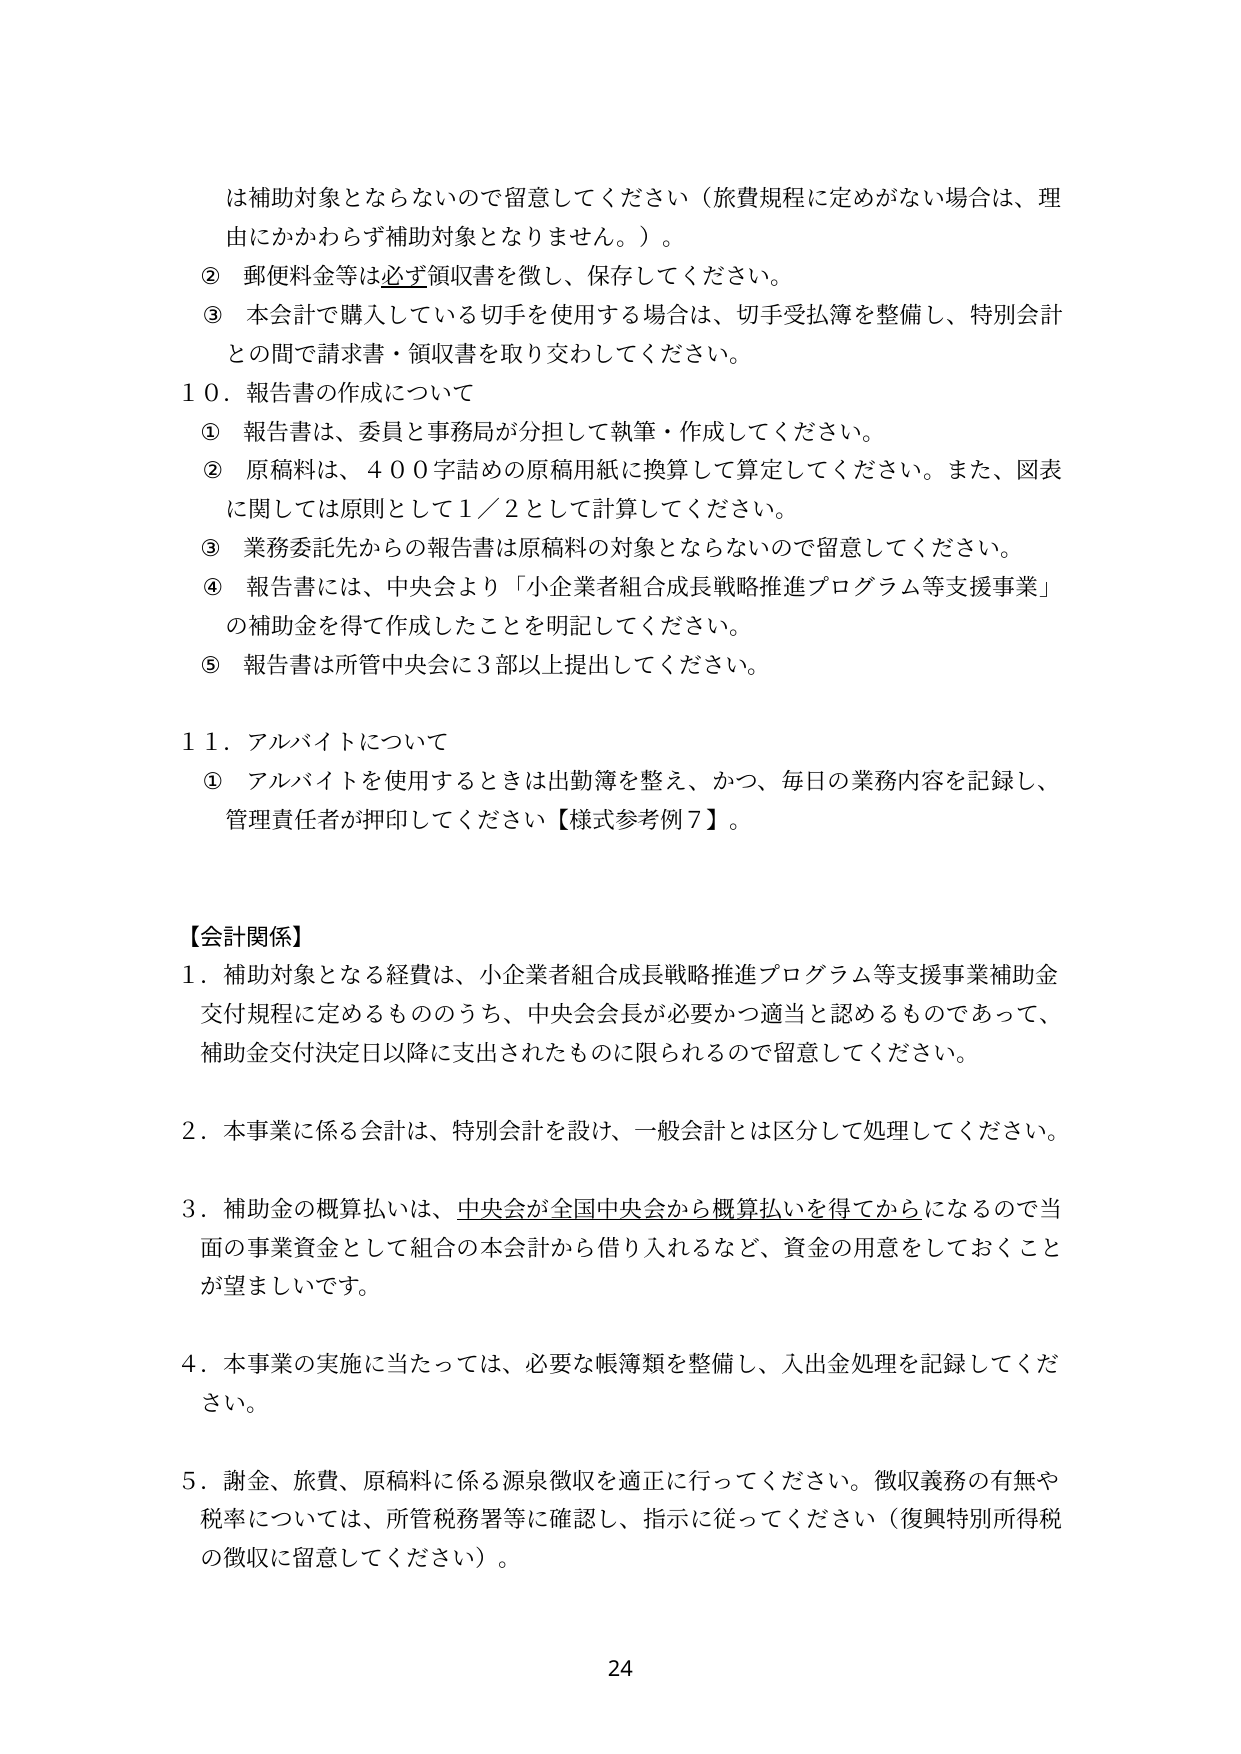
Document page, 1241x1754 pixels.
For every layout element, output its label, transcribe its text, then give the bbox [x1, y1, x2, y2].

text ② 原稿料は、４００字詰めの原稿用紙に換算して算定してください。また、図表に関しては原則として１／２として計算してください。 [202, 449, 1063, 527]
text ４．本事業の実施に当たっては、必要な帳簿類を整備し、入出金処理を記録してください。 [177, 1343, 1063, 1421]
text ① アルバイトを使用するときは出勤簿を整え、かつ、毎日の業務内容を記録し、管理責任者が押印してください【様式参考例７】。 [202, 760, 1063, 838]
text ３．補助金の概算払いは、中央会が全国中央会から概算払いを得てからになるので当面の事業資金として組合の本会計から借り入れるなど、資金の用意をしておくことが望ましいです。 [177, 1188, 1063, 1304]
text ④ 報告書には、中央会より「小企業者組合成長戦略推進プログラム等支援事業」の補助金を得て作成したことを明記してください。 [202, 566, 1063, 644]
text 【会計関係】 [177, 916, 1063, 955]
text ① 報告書は、委員と事務局が分担して執筆・作成してください。 [177, 411, 1063, 449]
text ５．謝金、旅費、原稿料に係る源泉徴収を適正に行ってください。徴収義務の有無や税率については、所管税務署等に確認し、指示に従ってください（復興特別所得税の徴収に留意してください）。 [177, 1460, 1063, 1576]
text １．補助対象となる経費は、小企業者組合成長戦略推進プログラム等支援事業補助金交付規程に定めるもののうち、中央会会長が必要かつ適当と認めるものであって、補助金交付決定日以降に支出されたものに限られるので留意してください。 [177, 955, 1063, 1071]
text ③ 業務委託先からの報告書は原稿料の対象とならないので留意してください。 [177, 527, 1063, 566]
text ③ 本会計で購入している切手を使用する場合は、切手受払簿を整備し、特別会計との間で請求書・領収書を取り交わしてください。 [202, 294, 1063, 372]
text ２．本事業に係る会計は、特別会計を設け、一般会計とは区分して処理してください。 [177, 1110, 1063, 1149]
text １１．アルバイトについて [177, 722, 1063, 760]
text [202, 178, 1063, 255]
text ⑤ 報告書は所管中央会に３部以上提出してください。 [177, 644, 1063, 683]
text １０．報告書の作成について [177, 372, 1063, 411]
text ② 郵便料金等は必ず領収書を徴し、保存してください。 [177, 255, 1063, 294]
